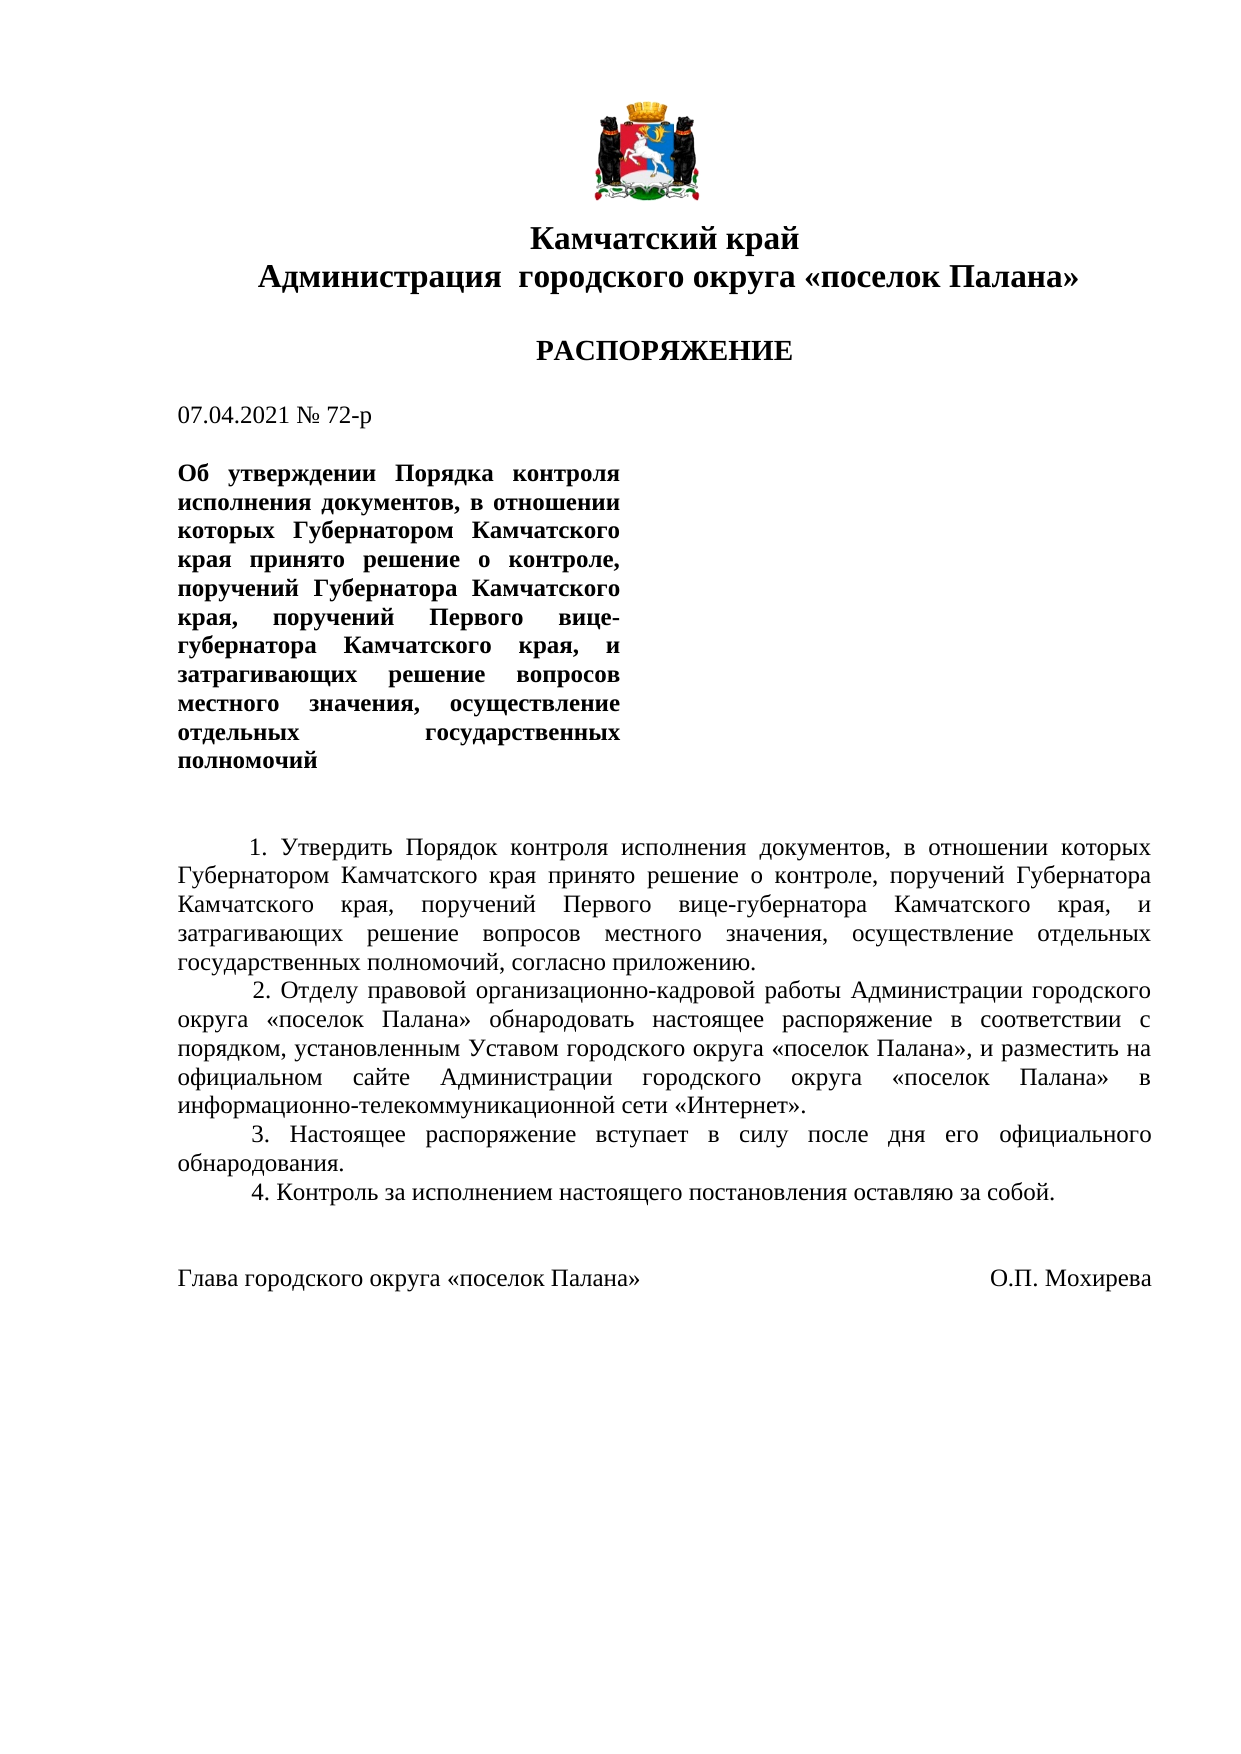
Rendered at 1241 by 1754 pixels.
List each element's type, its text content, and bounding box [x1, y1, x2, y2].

text 4. Контроль за исполнением настоящего постановления оставляю за собой. [177, 1177, 1152, 1206]
text 07.04.2021 № 72-р [177, 401, 1152, 429]
text Об утверждении Порядка контроля исполнения документов, в отношении которых Губернатором Камчатского края принято решение о контроле, поручений Губернатора Камчатского края, поручений Первого вице-губернатора Камчатского края, и затрагивающих решение вопросов местного значения, осуществление отдельных государственных полномочий [177, 458, 620, 774]
text 2. Отделу правовой организационно-кадровой работы Администрации городского округа «поселок Палана» обнародовать настоящее распоряжение в соответствии с порядком, установленным Уставом городского округа «поселок Палана», и разместить на официальном сайте Администрации городского округа «поселок Палана» в информационно-телекоммуникационной сети «Интернет». [177, 976, 1152, 1119]
text РАСПОРЯЖЕНИЕ [177, 333, 1152, 367]
picture [591, 101, 703, 207]
text 3. Настоящее распоряжение вступает в силу после дня его официального обнародования. [177, 1119, 1152, 1177]
text 1. Утвердить Порядок контроля исполнения документов, в отношении которых Губернатором Камчатского края принято решение о контроле, поручений Губернатора Камчатского края, поручений Первого вице-губернатора Камчатского края, и затрагивающих решение вопросов местного значения, осуществление отдельных государственных полномочий, согласно приложению. [177, 832, 1152, 976]
text Администрация городского округа «поселок Палана» [177, 257, 1152, 295]
text Камчатский край [177, 218, 1152, 257]
text Глава городского округа «поселок Палана» О.П. Мохирева [177, 1263, 1152, 1292]
